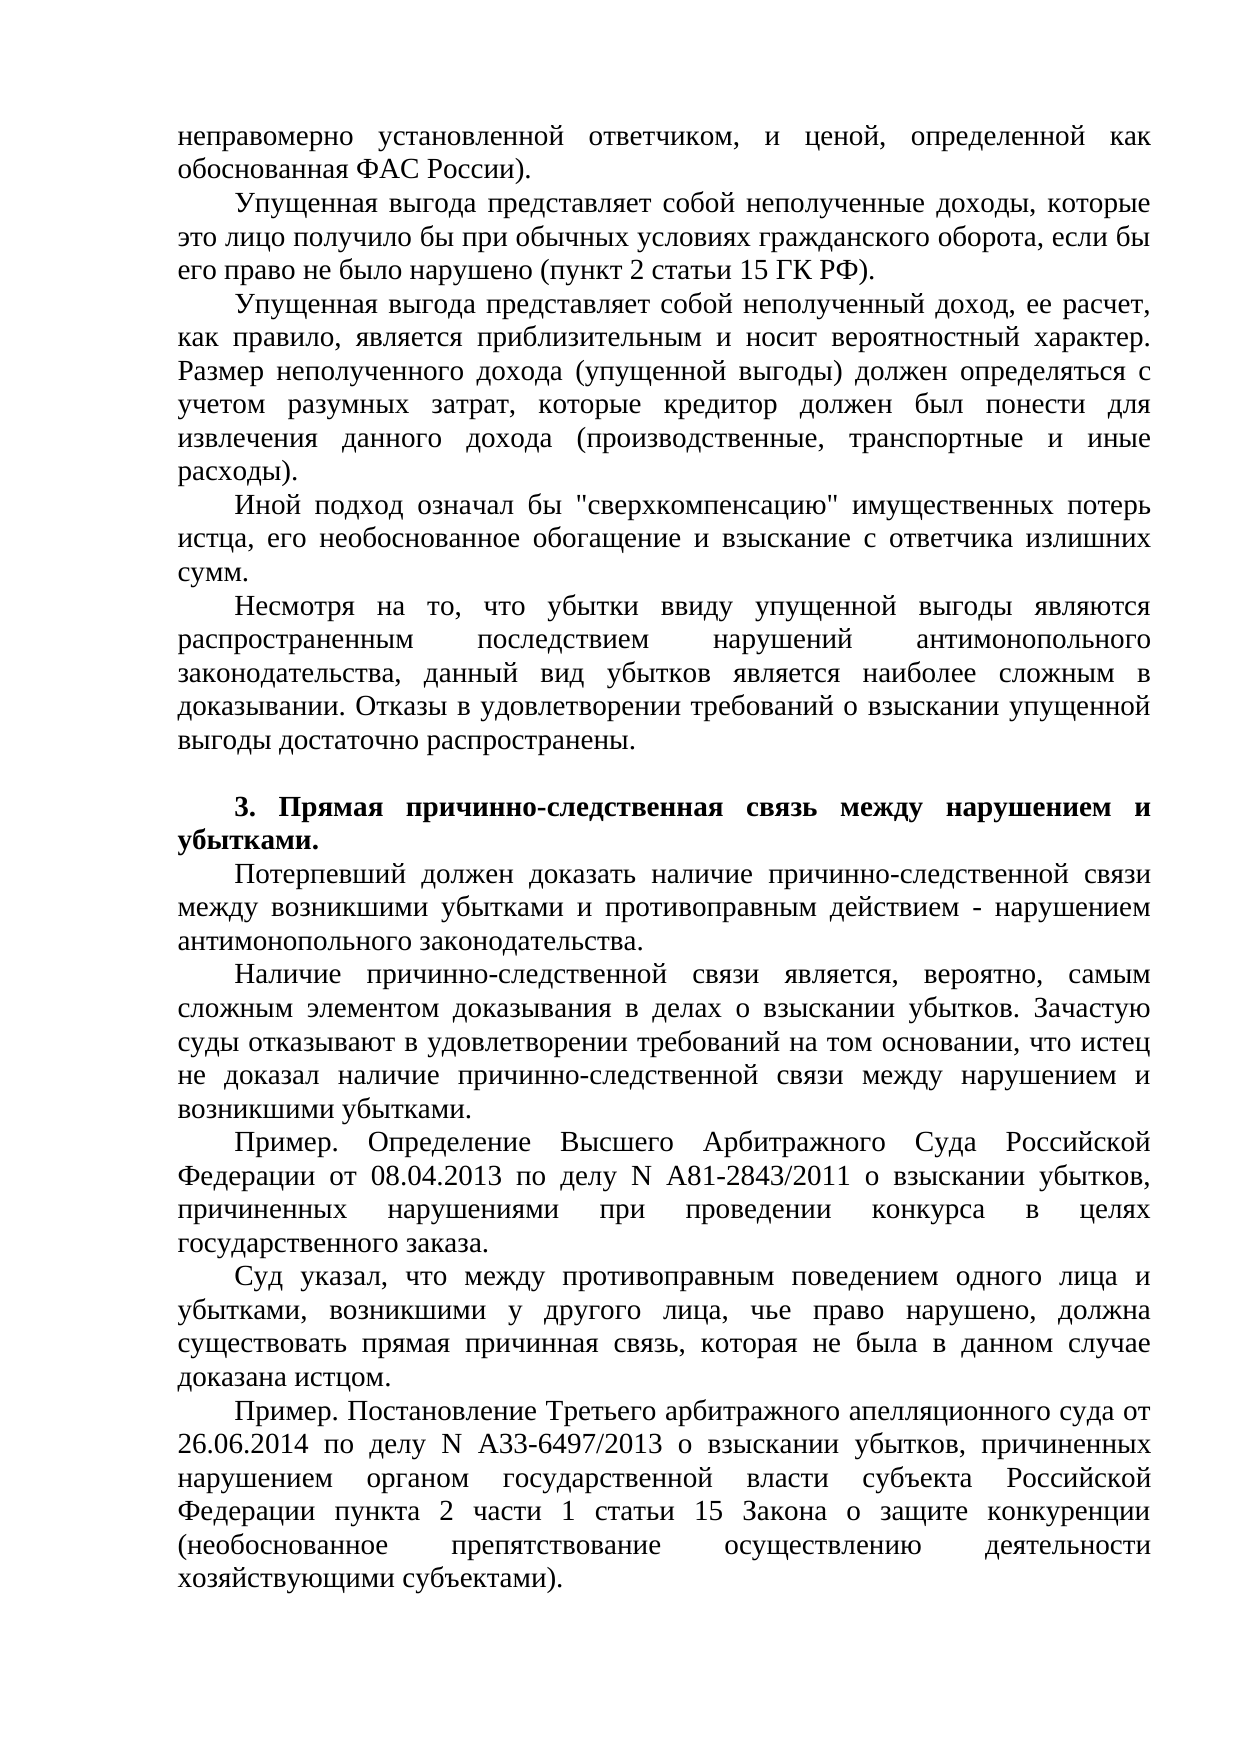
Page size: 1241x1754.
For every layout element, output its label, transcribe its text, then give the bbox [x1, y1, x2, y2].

text Пример. Постановление Третьего арбитражного апелляционного суда от 26.06.2014 по делу N А33-6497/2013 о взыскании убытков, причиненных нарушением органом государственной власти субъекта Российской Федерации пункта 2 части 1 статьи 15 Закона о защите конкуренции (необоснованное препятствование осуществлению деятельности хозяйствующими субъектами). [177, 1393, 1152, 1594]
text Упущенная выгода представляет собой неполученные доходы, которые это лицо получило бы при обычных условиях гражданского оборота, если бы его право не было нарушено (пункт 2 статьи 15 ГК РФ). [177, 185, 1152, 286]
text Наличие причинно-следственной связи является, вероятно, самым сложным элементом доказывания в делах о взыскании убытков. Зачастую суды отказывают в удовлетворении требований на том основании, что истец не доказал наличие причинно-следственной связи между нарушением и возникшими убытками. [177, 957, 1152, 1124]
text Несмотря на то, что убытки ввиду упущенной выгоды являются распространенным последствием нарушений антимонопольного законодательства, данный вид убытков является наиболее сложным в доказывании. Отказы в удовлетворении требований о взыскании упущенной выгоды достаточно распространены. [177, 588, 1152, 755]
text Иной подход означал бы "сверхкомпенсацию" имущественных потерь истца, его необоснованное обогащение и взыскание с ответчика излишних сумм. [177, 487, 1152, 588]
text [177, 118, 1152, 185]
text Потерпевший должен доказать наличие причинно-следственной связи между возникшими убытками и противоправным действием - нарушением антимонопольного законодательства. [177, 856, 1152, 957]
table_header 3. Прямая причинно-следственная связь между нарушением и убытками. [177, 789, 1152, 856]
text Пример. Определение Высшего Арбитражного Суда Российской Федерации от 08.04.2013 по делу N А81-2843/2011 о взыскании убытков, причиненных нарушениями при проведении конкурса в целях государственного заказа. [177, 1124, 1152, 1258]
text Суд указал, что между противоправным поведением одного лица и убытками, возникшими у другого лица, чье право нарушено, должна существовать прямая причинная связь, которая не была в данном случае доказана истцом. [177, 1258, 1152, 1393]
text Упущенная выгода представляет собой неполученный доход, ее расчет, как правило, является приблизительным и носит вероятностный характер. Размер неполученного дохода (упущенной выгоды) должен определяться с учетом разумных затрат, которые кредитор должен был понести для извлечения данного дохода (производственные, транспортные и иные расходы). [177, 286, 1152, 487]
